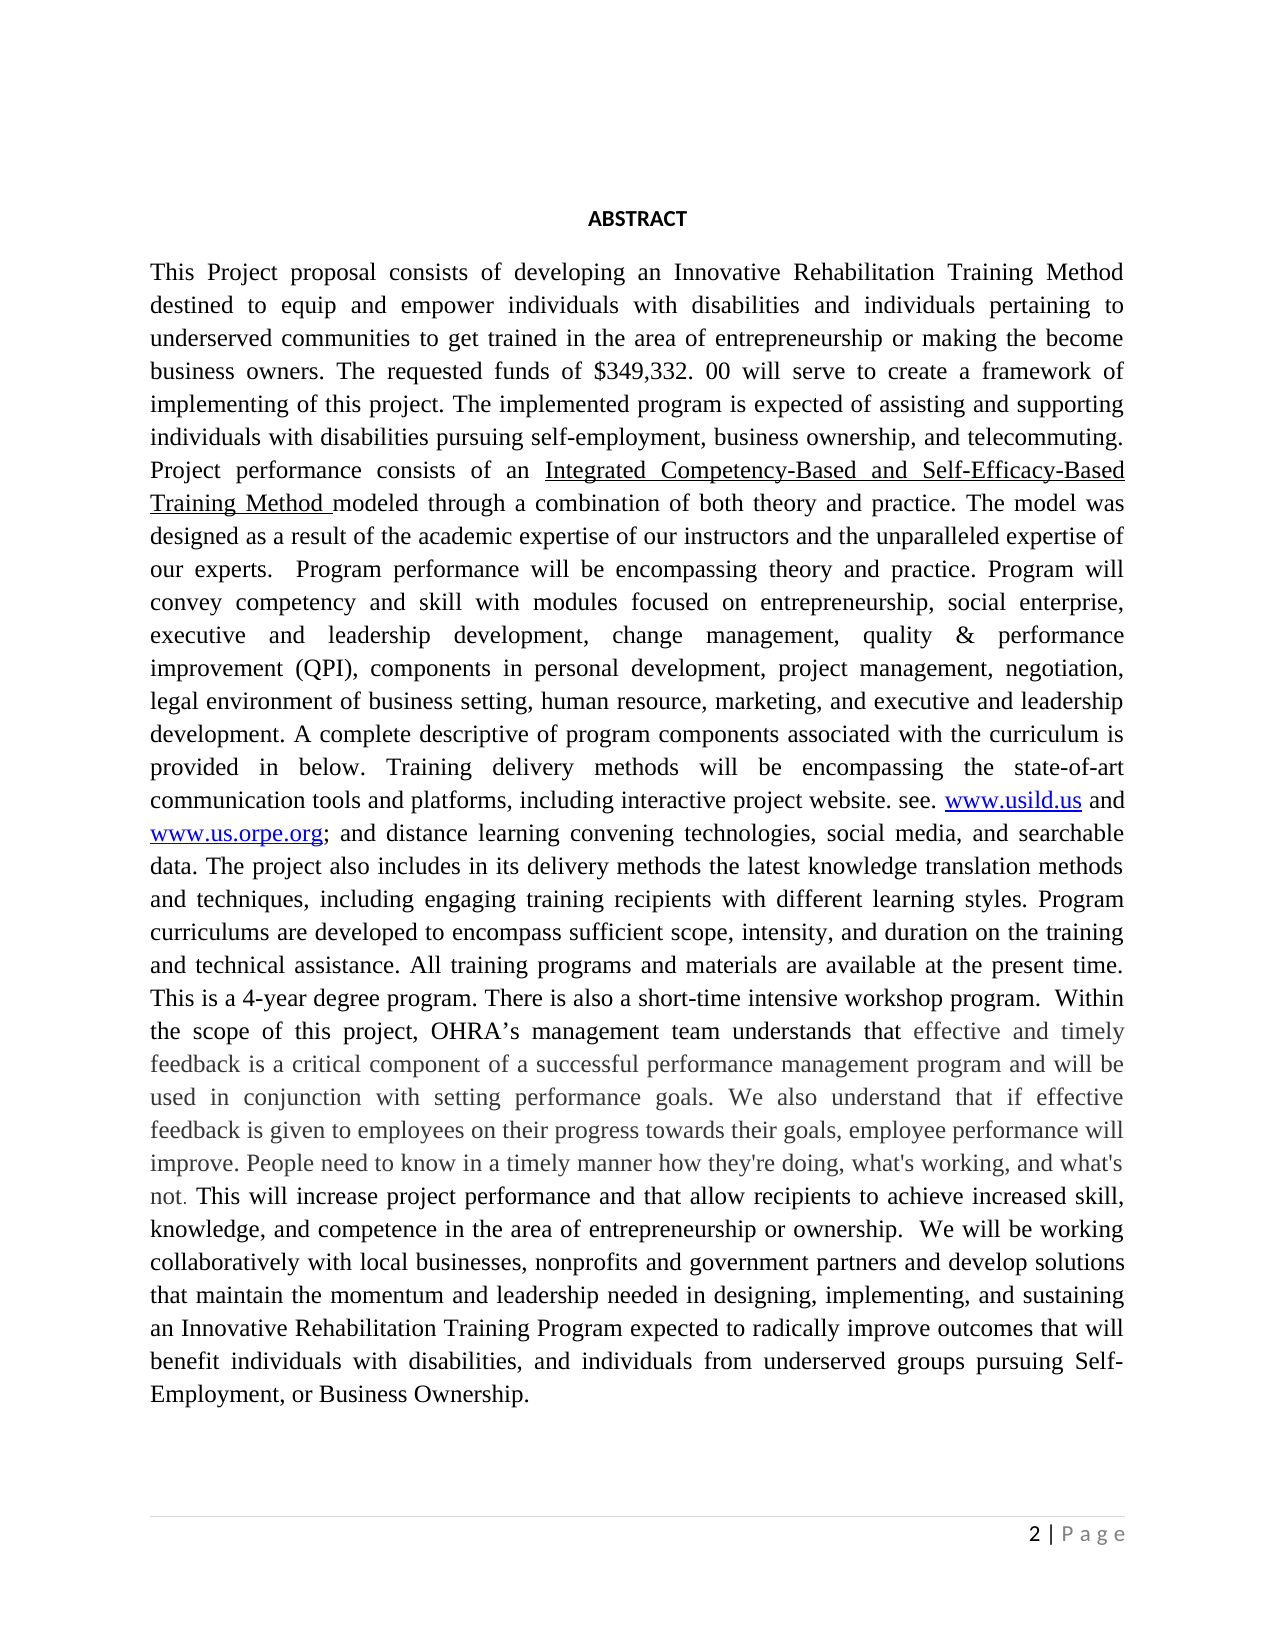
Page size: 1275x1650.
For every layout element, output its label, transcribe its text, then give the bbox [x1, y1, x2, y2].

text This Project proposal consists of developing an Innovative Rehabilitation Training Method destined to equip and empower individuals with disabilities and individuals pertaining to underserved communities to get trained in the area of entrepreneurship or making the become business owners. The requested funds of $349,332. 00 will serve to create a framework of implementing of this project. The implemented program is expected of assisting and supporting individuals with disabilities pursuing self-employment, business ownership, and telecommuting. Project performance consists of an Integrated Competency-Based and Self-Efficacy-Based Training Method modeled through a combination of both theory and practice. The model was designed as a result of the academic expertise of our instructors and the unparalleled expertise of our experts. Program performance will be encompassing theory and practice. Program will convey competency and skill with modules focused on entrepreneurship, social enterprise, executive and leadership development, change management, quality & performance improvement (QPI), components in personal development, project management, negotiation, legal environment of business setting, human resource, marketing, and executive and leadership development. A complete descriptive of program components associated with the curriculum is provided in below. Training delivery methods will be encompassing the state-of-art communication tools and platforms, including interactive project website. see. www.usild.us and www.us.orpe.org; and distance learning convening technologies, social media, and searchable data. The project also includes in its delivery methods the latest knowledge translation methods and techniques, including engaging training recipients with different learning styles. Program curriculums are developed to encompass sufficient scope, intensity, and duration on the training and technical assistance. All training programs and materials are available at the present time. This is a 4-year degree program. There is also a short-time intensive workshop program. Within the scope of this project, OHRA’s management team understands that effective and timely feedback is a critical component of a successful performance management program and will be used in conjunction with setting performance goals. We also understand that if effective feedback is given to employees on their progress towards their goals, employee performance will improve. People need to know in a timely manner how they're doing, what's working, and what's not. This will increase project performance and that allow recipients to achieve increased skill, knowledge, and competence in the area of entrepreneurship or ownership. We will be working collaboratively with local businesses, nonprofits and government partners and develop solutions that maintain the momentum and leadership needed in designing, implementing, and sustaining an Innovative Rehabilitation Training Program expected to radically improve outcomes that will benefit individuals with disabilities, and individuals from underserved groups pursuing Self-Employment, or Business Ownership. [150, 257, 1125, 1049]
text ABSTRACT [150, 204, 1125, 232]
text This Project proposal consists of developing an Innovative Rehabilitation Training Method destined to equip and empower individuals with disabilities and individuals pertaining to underserved communities to get trained in the area of entrepreneurship or making the become business owners. The requested funds of $349,332. 00 will serve to create a framework of implementing of this project. The implemented program is expected of assisting and supporting individuals with disabilities pursuing self-employment, business ownership, and telecommuting. Project performance consists of an Integrated Competency-Based and Self-Efficacy-Based Training Method modeled through a combination of both theory and practice. The model was designed as a result of the academic expertise of our instructors and the unparalleled expertise of our experts. Program performance will be encompassing theory and practice. Program will convey competency and skill with modules focused on entrepreneurship, social enterprise, executive and leadership development, change management, quality & performance improvement (QPI), components in personal development, project management, negotiation, legal environment of business setting, human resource, marketing, and executive and leadership development. A complete descriptive of program components associated with the curriculum is provided in below. Training delivery methods will be encompassing the state-of-art communication tools and platforms, including interactive project website. see. www.usild.us and www.us.orpe.org; and distance learning convening technologies, social media, and searchable data. The project also includes in its delivery methods the latest knowledge translation methods and techniques, including engaging training recipients with different learning styles. Program curriculums are developed to encompass sufficient scope, intensity, and duration on the training and technical assistance. All training programs and materials are available at the present time. This is a 4-year degree program. There is also a short-time intensive workshop program. Within the scope of this project, OHRA’s management team understands that effective and timely feedback is a critical component of a successful performance management program and will be used in conjunction with setting performance goals. We also understand that if effective feedback is given to employees on their progress towards their goals, employee performance will improve. People need to know in a timely manner how they're doing, what's working, and what's not. This will increase project performance and that allow recipients to achieve increased skill, knowledge, and competence in the area of entrepreneurship or ownership. We will be working collaboratively with local businesses, nonprofits and government partners and develop solutions that maintain the momentum and leadership needed in designing, implementing, and sustaining an Innovative Rehabilitation Training Program expected to radically improve outcomes that will benefit individuals with disabilities, and individuals from underserved groups pursuing Self-Employment, or Business Ownership. [150, 1177, 1125, 1408]
